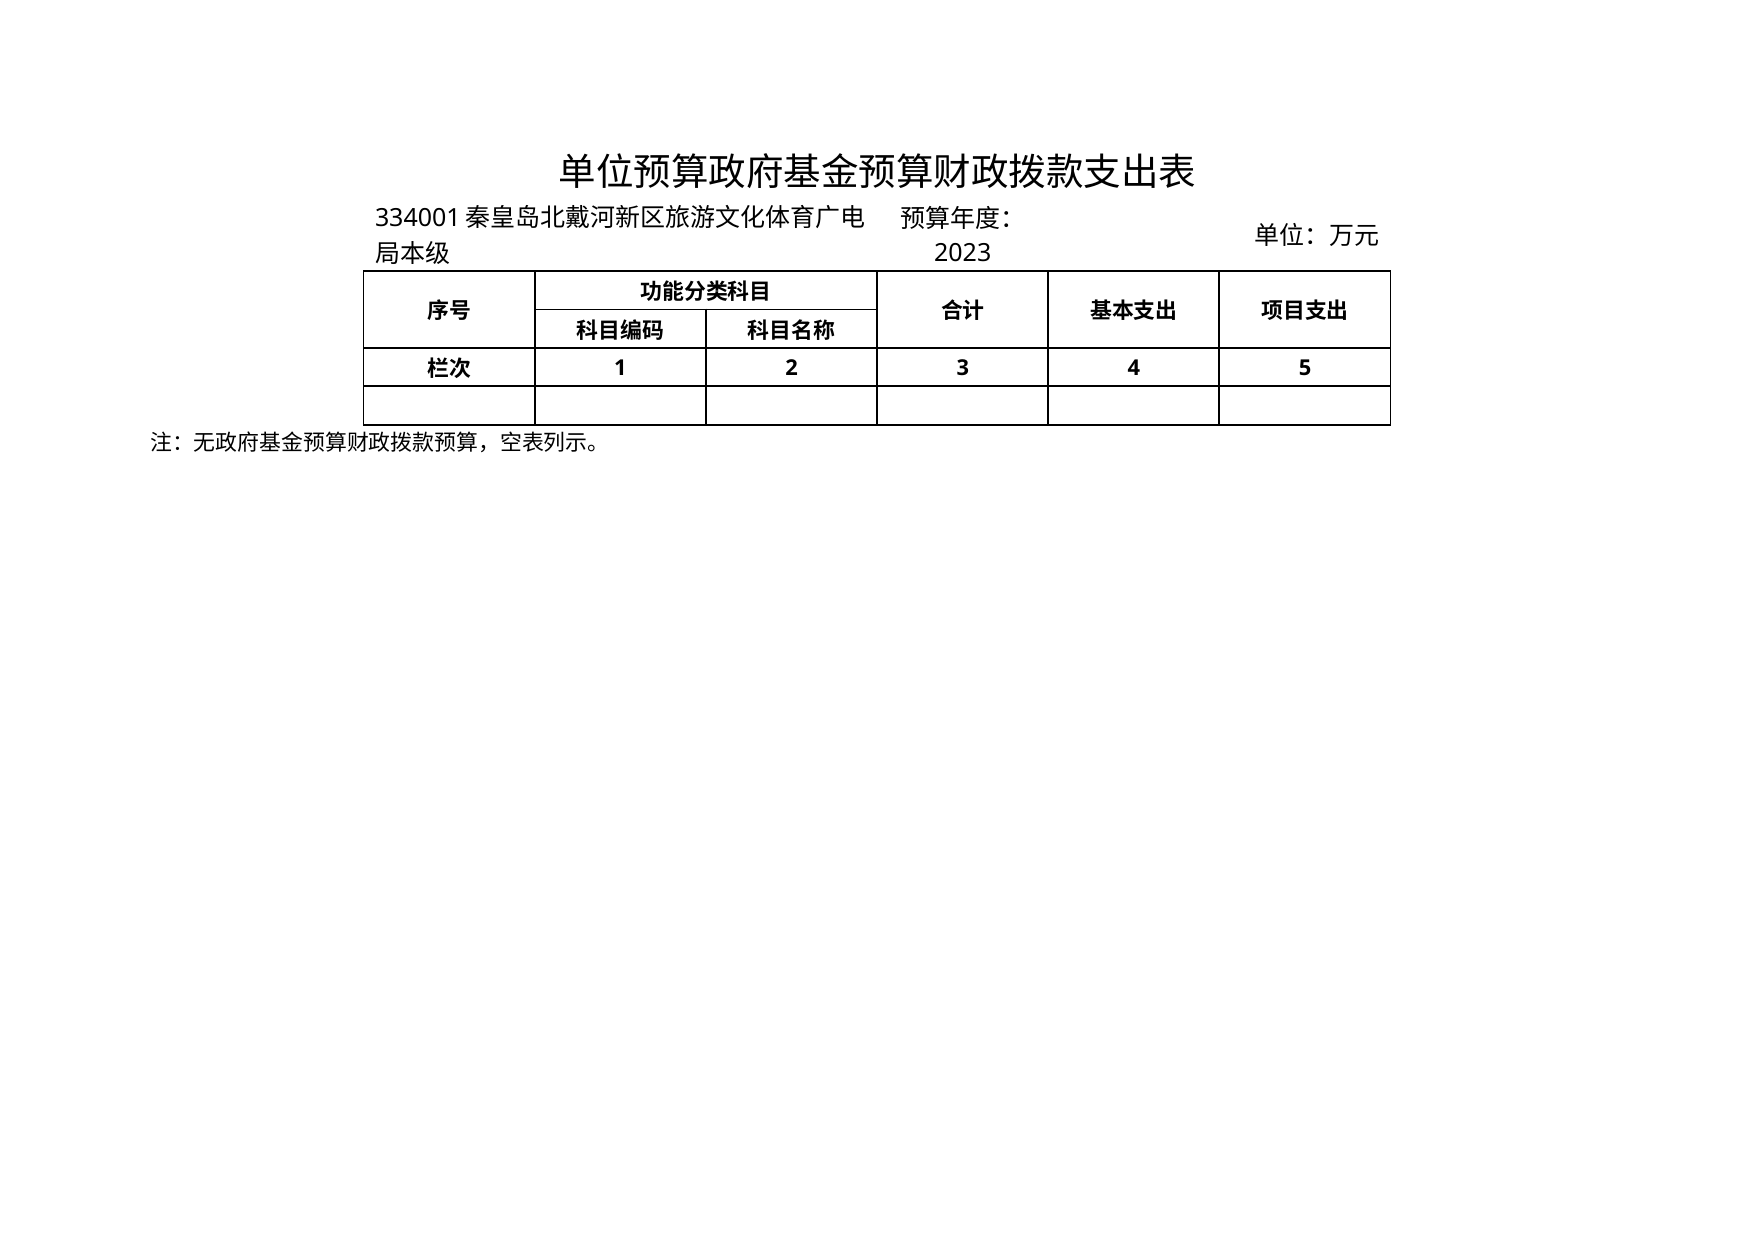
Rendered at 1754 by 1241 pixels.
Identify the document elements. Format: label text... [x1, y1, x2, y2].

table_cell 基本支出 [1049, 272, 1218, 347]
table_cell [1220, 387, 1390, 424]
table_cell [364, 387, 534, 424]
table_cell 序号 [364, 272, 534, 347]
table_cell 3 [878, 349, 1047, 385]
table_cell 5 [1220, 349, 1390, 385]
table_header 334001秦皇岛北戴河新区旅游文化体育广电局本级 [364, 198, 876, 270]
table_cell 项目支出 [1220, 272, 1390, 347]
text 注：无政府基金预算财政拨款预算，空表列示。 [106, 425, 1648, 457]
table_cell 合计 [878, 272, 1047, 347]
table_cell 1 [536, 349, 705, 385]
text 单位预算政府基金预算财政拨款支出表 [106, 142, 1648, 196]
table_cell [878, 387, 1047, 424]
table_header 预算年度：2023 [878, 198, 1047, 270]
table_cell 科目名称 [707, 310, 876, 347]
table_cell 科目编码 [536, 310, 705, 347]
table_cell 4 [1049, 349, 1218, 385]
table_cell [1049, 387, 1218, 424]
table_cell 2 [707, 349, 876, 385]
table_cell [536, 387, 705, 424]
table_cell 栏次 [364, 349, 534, 385]
table_header 单位：万元 [1049, 198, 1390, 270]
table_cell 功能分类科目 [536, 272, 876, 308]
table_cell [707, 387, 876, 424]
